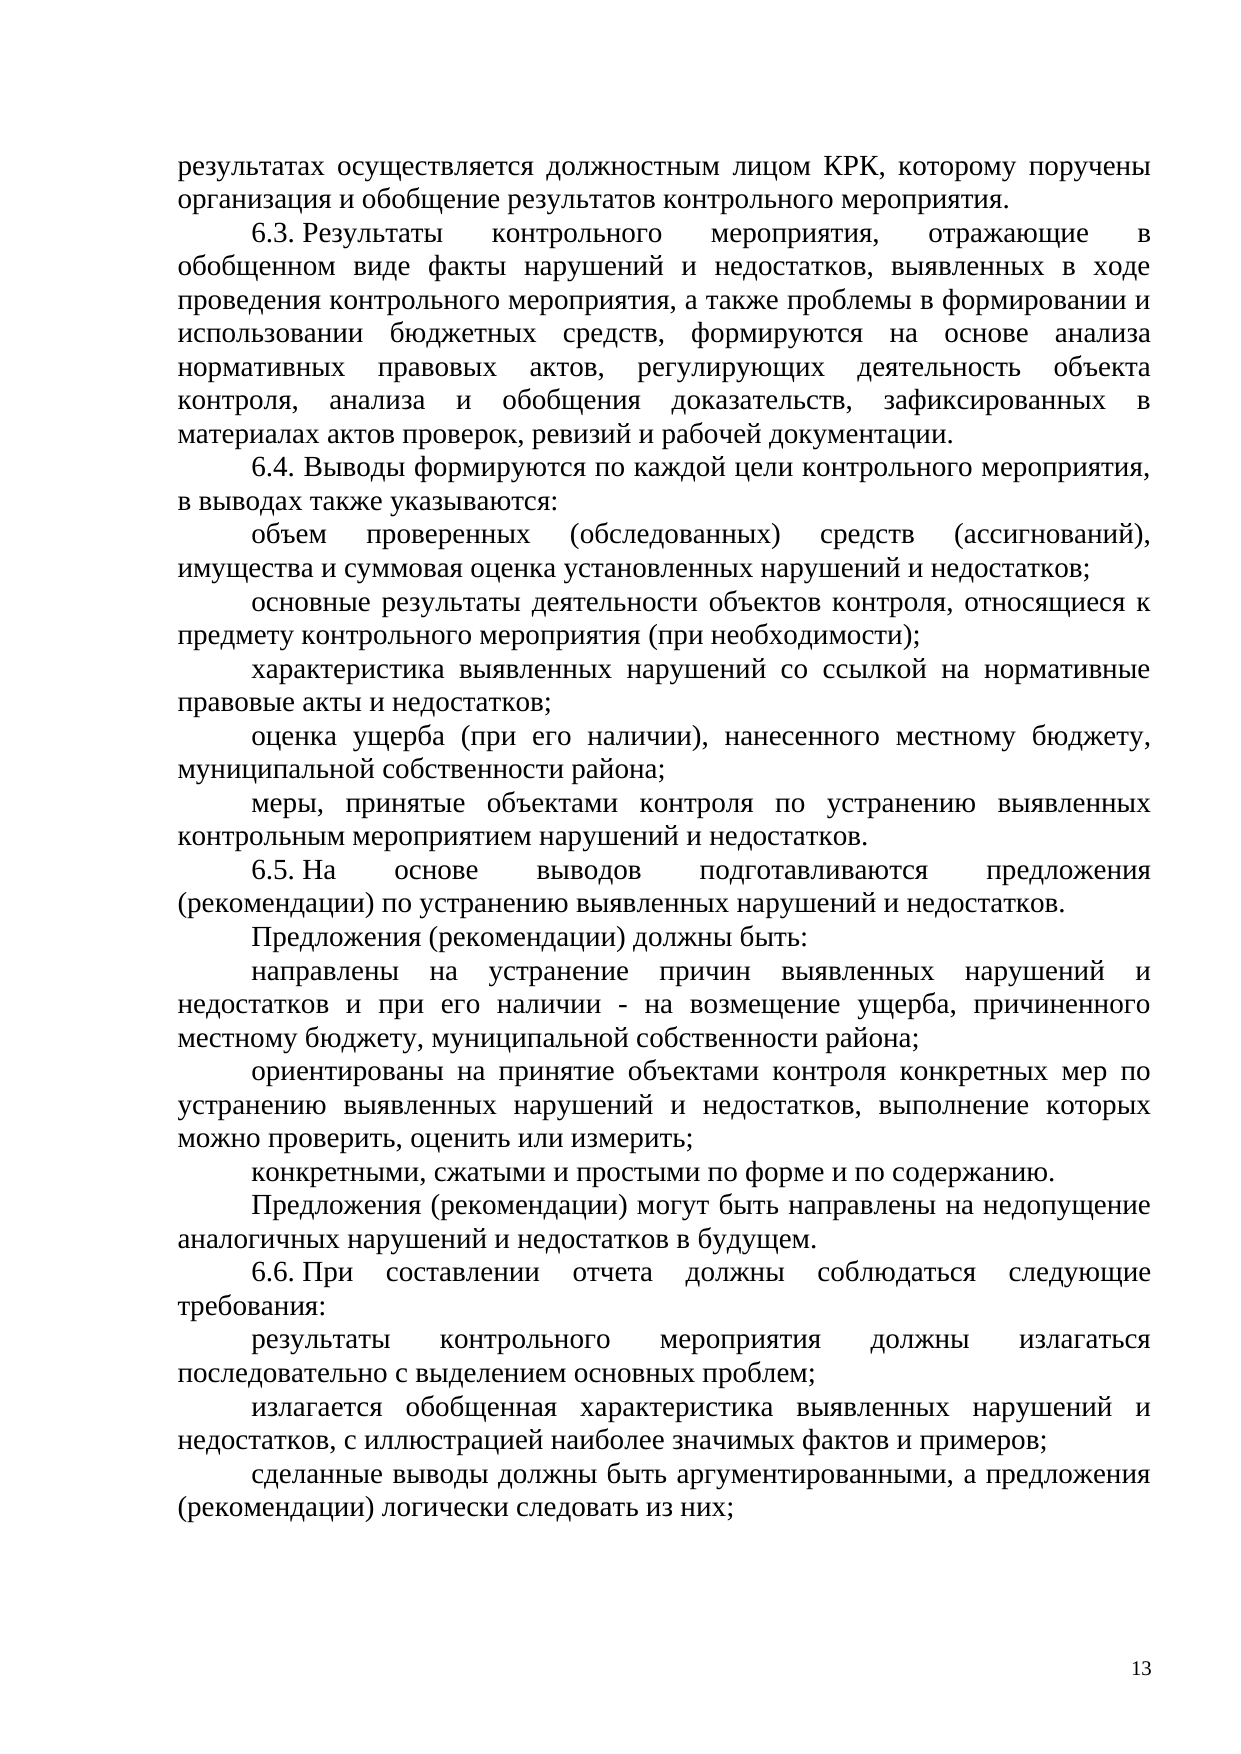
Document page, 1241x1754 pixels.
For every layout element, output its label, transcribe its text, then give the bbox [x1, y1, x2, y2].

text характеристика выявленных нарушений со ссылкой на нормативные правовые акты и недостатков; [177, 651, 1152, 718]
text объем проверенных (обследованных) средств (ассигнований), имущества и суммовая оценка установленных нарушений и недостатков; [177, 517, 1152, 584]
text меры, принятые объектами контроля по устранению выявленных контрольным мероприятием нарушений и недостатков. [177, 785, 1152, 852]
text излагается обобщенная характеристика выявленных нарушений и недостатков, с иллюстрацией наиболее значимых фактов и примеров; [177, 1389, 1152, 1456]
text Предложения (рекомендации) должны быть: [177, 919, 1152, 953]
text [177, 148, 1152, 215]
text Предложения (рекомендации) могут быть направлены на недопущение аналогичных нарушений и недостатков в будущем. [177, 1187, 1152, 1254]
text 6.3. Результаты контрольного мероприятия, отражающие в обобщенном виде факты нарушений и недостатков, выявленных в ходе проведения контрольного мероприятия, а также проблемы в формировании и использовании бюджетных средств, формируются на основе анализа нормативных правовых актов, регулирующих деятельность объекта контроля, анализа и обобщения доказательств, зафиксированных в материалах актов проверок, ревизий и рабочей документации. [177, 215, 1152, 449]
text ориентированы на принятие объектами контроля конкретных мер по устранению выявленных нарушений и недостатков, выполнение которых можно проверить, оценить или измерить; [177, 1053, 1152, 1154]
text конкретными, сжатыми и простыми по форме и по содержанию. [177, 1154, 1152, 1187]
text результаты контрольного мероприятия должны излагаться последовательно с выделением основных проблем; [177, 1322, 1152, 1389]
text сделанные выводы должны быть аргументированными, а предложения (рекомендации) логически следовать из них; [177, 1456, 1152, 1523]
text 6.5. На основе выводов подготавливаются предложения (рекомендации) по устранению выявленных нарушений и недостатков. [177, 852, 1152, 919]
text оценка ущерба (при его наличии), нанесенного местному бюджету, муниципальной собственности района; [177, 718, 1152, 785]
text основные результаты деятельности объектов контроля, относящиеся к предмету контрольного мероприятия (при необходимости); [177, 584, 1152, 651]
text 6.6. При составлении отчета должны соблюдаться следующие требования: [177, 1254, 1152, 1322]
text 6.4. Выводы формируются по каждой цели контрольного мероприятия, в выводах также указываются: [177, 449, 1152, 517]
text направлены на устранение причин выявленных нарушений и недостатков и при его наличии - на возмещение ущерба, причиненного местному бюджету, муниципальной собственности района; [177, 953, 1152, 1053]
